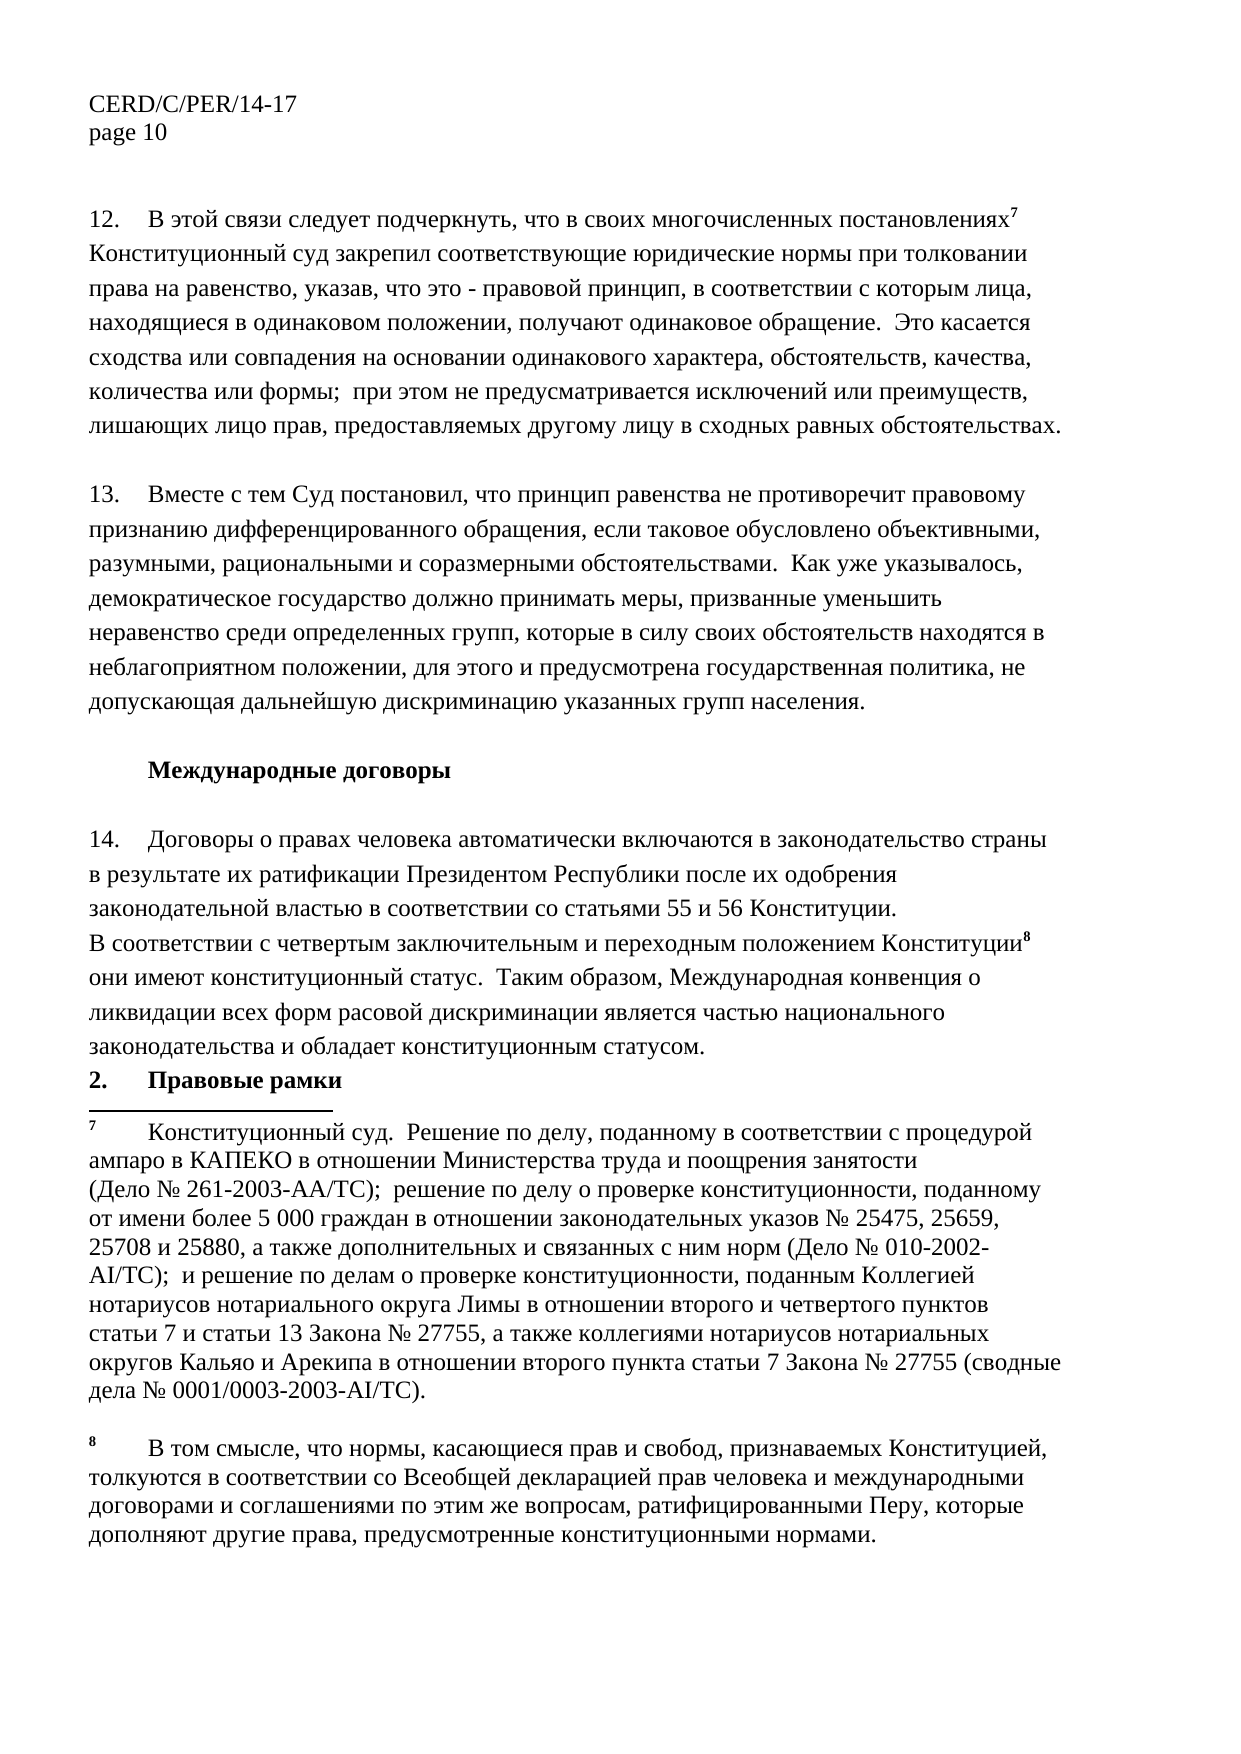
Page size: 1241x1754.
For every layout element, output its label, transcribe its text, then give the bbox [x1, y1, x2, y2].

text Международные договоры [89, 755, 1063, 784]
text 13. Вместе с тем Суд постановил, что принцип равенства не противоречит правовому признанию дифференцированного обращения, если таковое обусловлено объективными, разумными, рациональными и соразмерными обстоятельствами. Как уже указывалось, демократическое государство должно принимать меры, призванные уменьшить неравенство среди определенных групп, которые в силу своих обстоятельств находятся в неблагоприятном положении, для этого и предусмотрена государственная политика, не допускающая дальнейшую дискриминацию указанных групп населения. [89, 479, 1063, 715]
text 2. Правовые рамки [89, 1066, 1063, 1094]
text 12. В этой связи следует подчеркнуть, что в своих многочисленных постановлениях Конституционный суд закрепил соответствующие юридические нормы при толковании права на равенство, указав, что это - правовой принцип, в соответствии с которым лица, находящиеся в одинаковом положении, получают одинаковое обращение. Это касается сходства или совпадения на основании одинакового характера, обстоятельств, качества, количества или формы; при этом не предусматривается исключений или преимуществ, лишающих лицо прав, предоставляемых другому лицу в сходных равных обстоятельствах. [89, 204, 1063, 439]
text 14. Договоры о правах человека автоматически включаются в законодательство страны в результате их ратификации Президентом Республики после их одобрения законодательной властью в соответствии со статьями 55 и 56 Конституции. В соответствии с четвертым заключительным и переходным положением Конституции они имеют конституционный статус. Таким образом, Международная конвенция о ликвидации всех форм расовой дискриминации является частью национального законодательства и обладает конституционным статусом. [89, 824, 1063, 1060]
